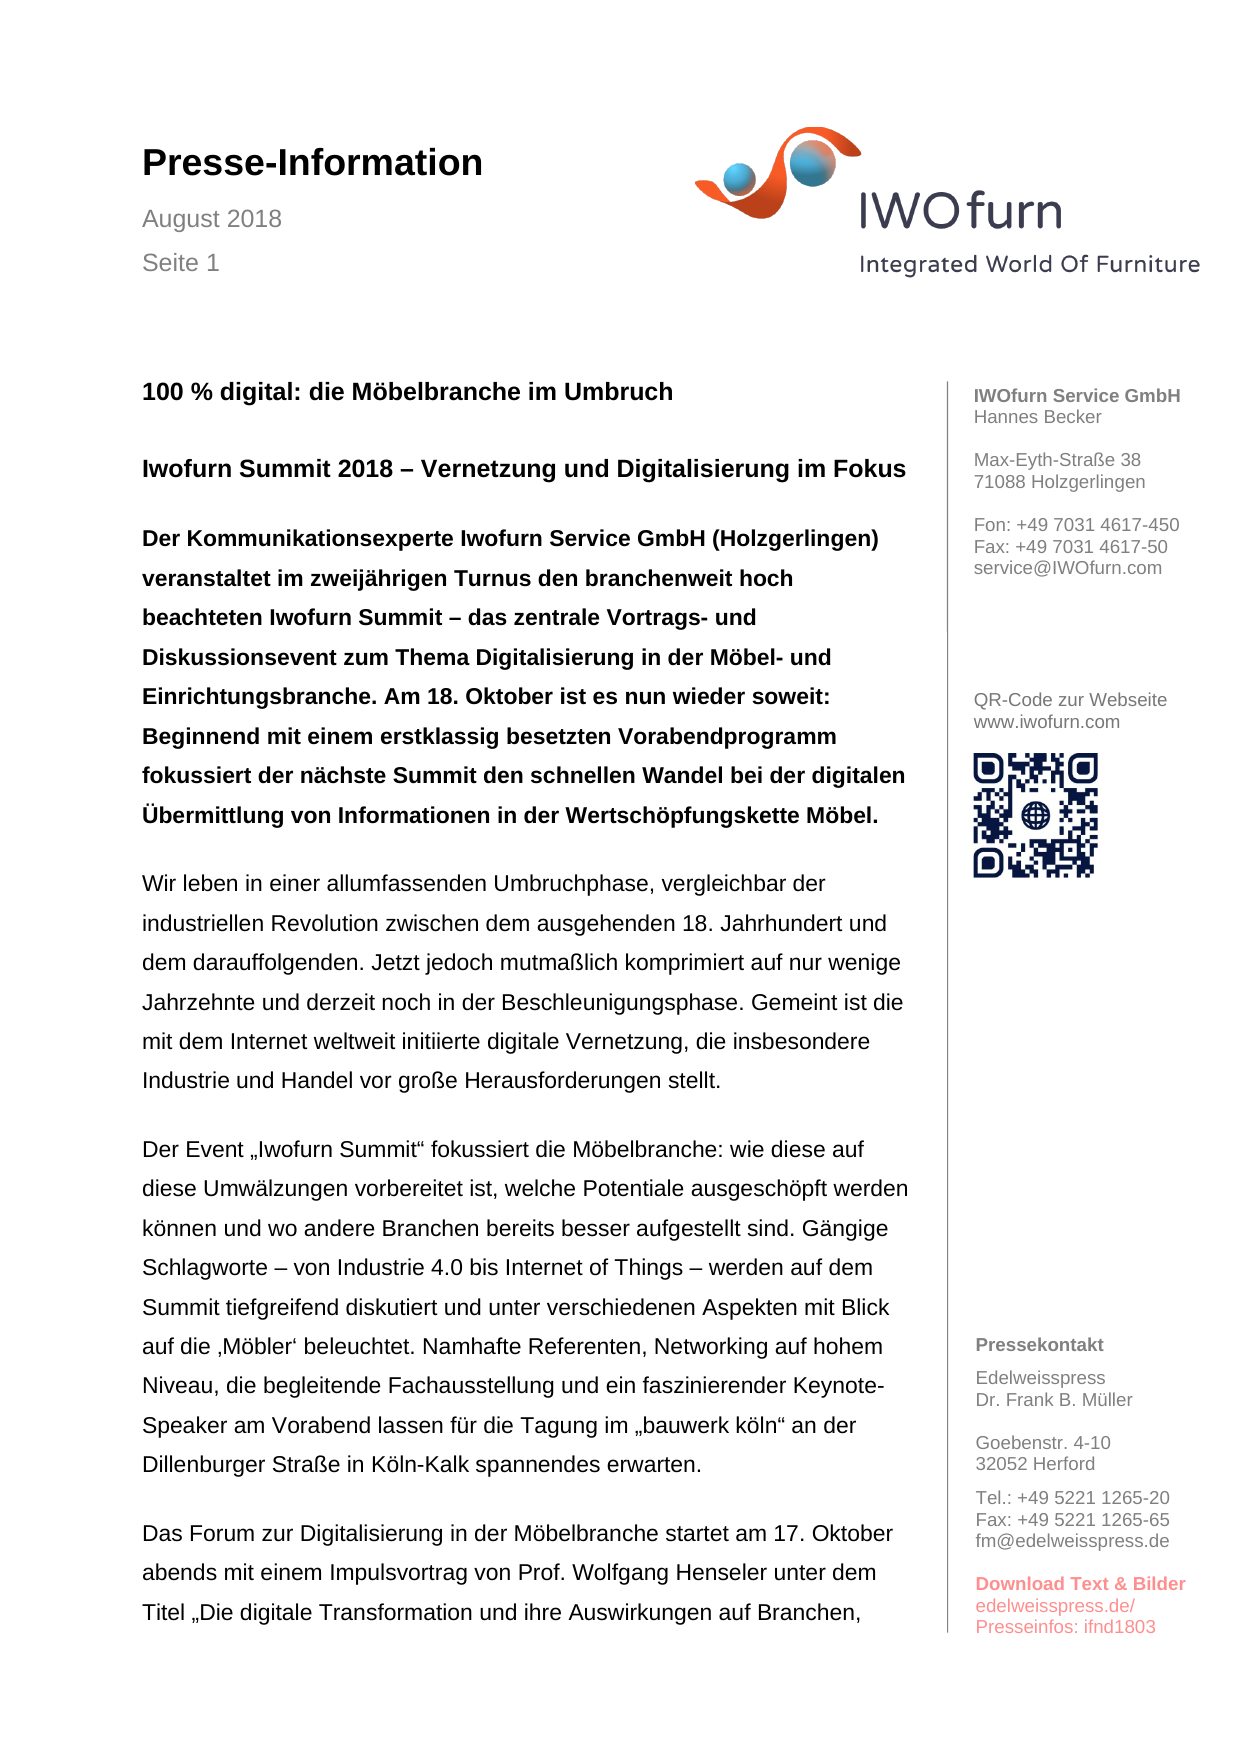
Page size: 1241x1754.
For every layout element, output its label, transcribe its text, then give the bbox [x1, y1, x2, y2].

text Der Event „Iwofurn Summit“ fokussiert die Möbelbranche: wie diese auf diese Umwälzungen vorbereitet ist, welche Potentiale ausgeschöpft werden können und wo andere Branchen bereits besser aufgestellt sind. Gängige Schlagworte – von Industrie 4.0 bis Internet of Things – werden auf dem Summit tiefgreifend diskutiert und unter verschiedenen Aspekten mit Blick auf die ‚Möbler‘ beleuchtet. Namhafte Referenten, Networking auf hohem Niveau, die begleitende Fachausstellung und ein faszinierender Keynote-Speaker am Vorabend lassen für die Tagung im „bauwerk köln“ an der Dillenburger Straße in Köln-Kalk spannendes erwarten. [142, 1136, 916, 1478]
text 100 % digital: die Möbelbranche im Umbruch [142, 377, 916, 442]
text Iwofurn Summit 2018 – Vernetzung und Digitalisierung im Fokus [142, 453, 916, 482]
picture [973, 753, 1098, 878]
text Wir leben in einer allumfassenden Umbruchphase, vergleichbar der industriellen Revolution zwischen dem ausgehenden 18. Jahrhundert und dem darauffolgenden. Jetzt jedoch mutmaßlich komprimiert auf nur wenige Jahrzehnte und derzeit noch in der Beschleunigungsphase. Gemeint ist die mit dem Internet weltweit initiierte digitale Vernetzung, die insbesondere Industrie und Handel vor große Herausforderungen stellt. [142, 870, 916, 1094]
text Der Kommunikationsexperte Iwofurn Service GmbH (Holzgerlingen) veranstaltet im zweijährigen Turnus den branchenweit hoch beachteten Iwofurn Summit – das zentrale Vortrags- und Diskussionsevent zum Thema Digitalisierung in der Möbel- und Einrichtungsbranche. Am 18. Oktober ist es nun wieder soweit: Beginnend mit einem erstklassig besetzten Vorabendprogramm fokussiert der nächste Summit den schnellen Wandel bei der digitalen Übermittlung von Informationen in der Wertschöpfungskette Möbel. [142, 525, 916, 828]
picture [694, 127, 1203, 279]
